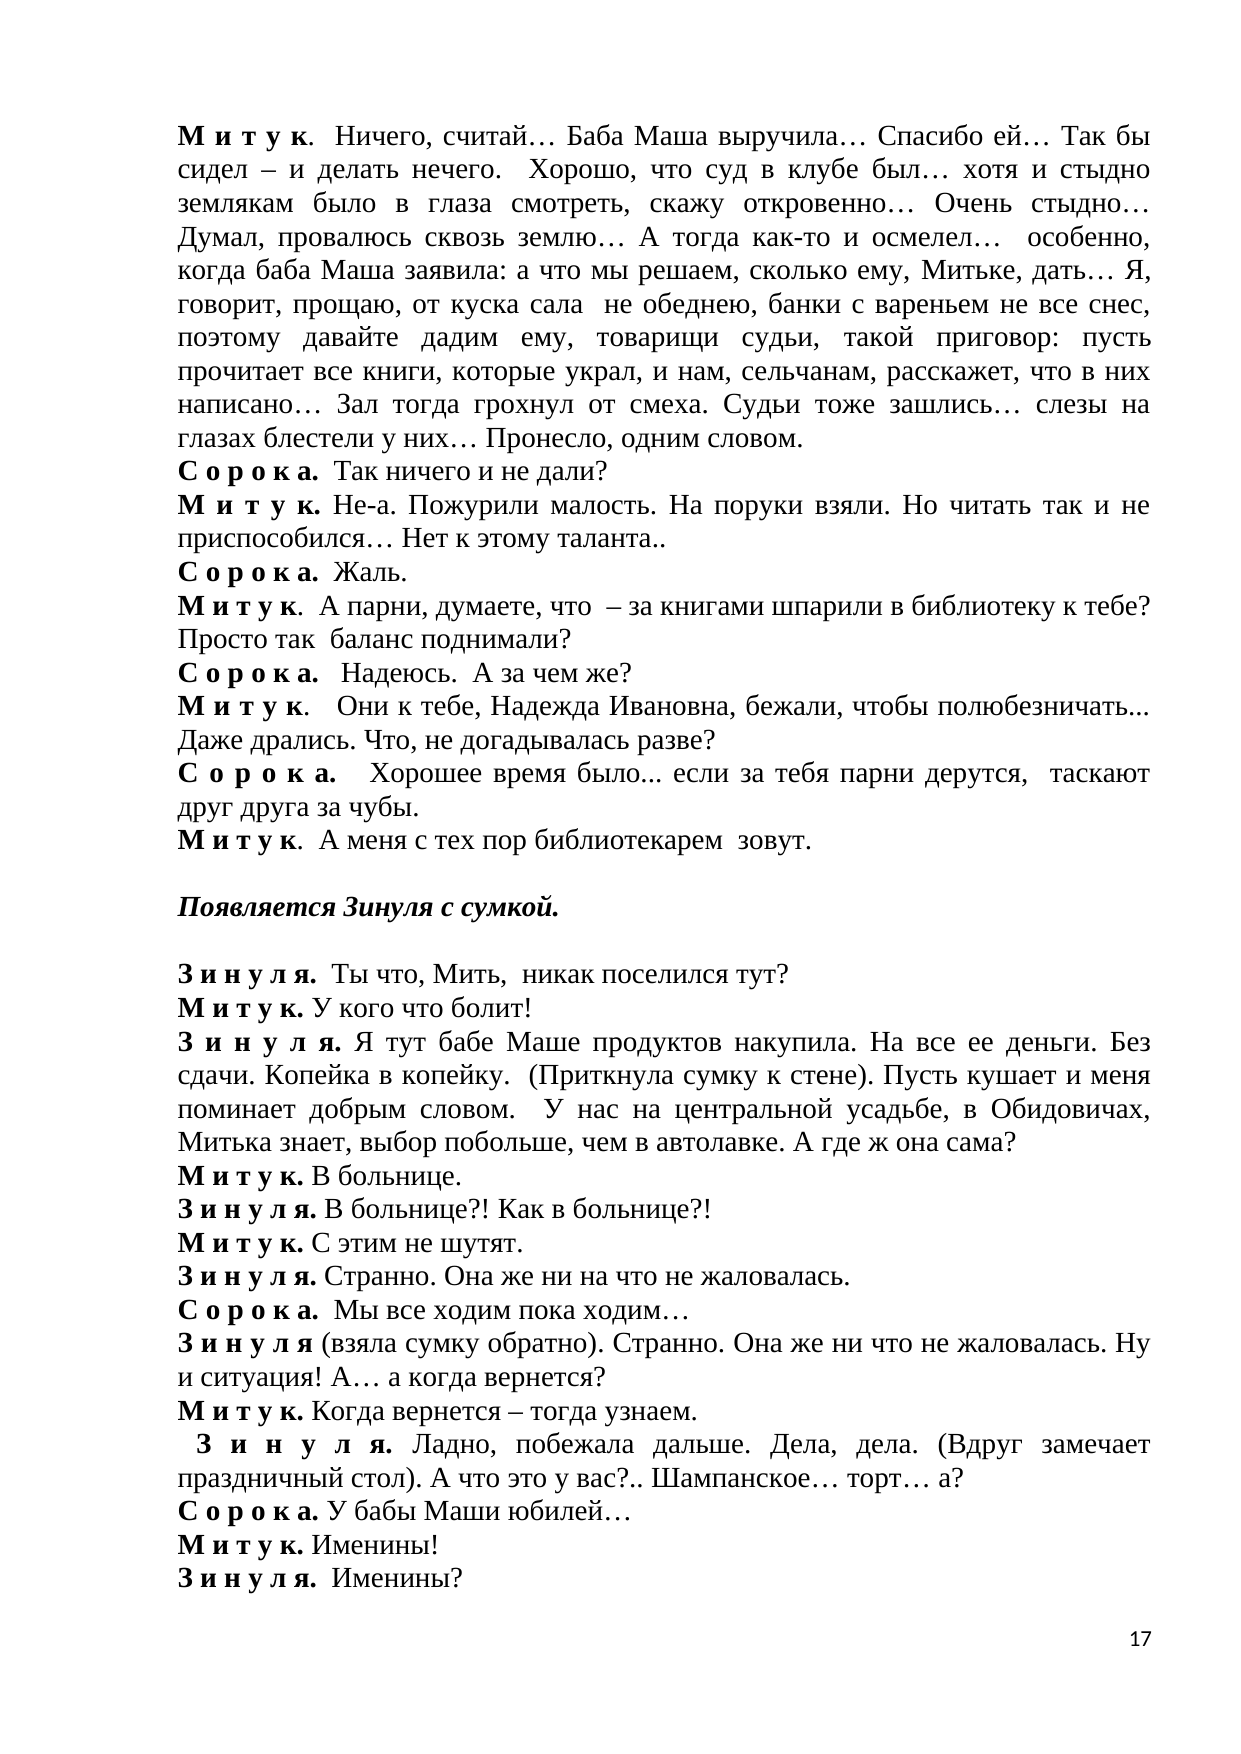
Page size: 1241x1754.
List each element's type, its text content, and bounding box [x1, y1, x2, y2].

text С о р о к а. Жаль. [177, 554, 1152, 588]
text М и т у к. Ничего, считай… Баба Маша выручила… Спасибо ей… Так бы сидел – и делать нечего. Хорошо, что суд в клубе был… хотя и стыдно землякам было в глаза смотреть, скажу откровенно… Очень стыдно… Думал, провалюсь сквозь землю… А тогда как-то и осмелел… особенно, когда баба Маша заявила: а что мы решаем, сколько ему, Митьке, дать… Я, говорит, прощаю, от куска сала не обеднею, банки с вареньем не все снес, поэтому давайте дадим ему, товарищи судьи, такой приговор: пусть прочитает все книги, которые украл, и нам, сельчанам, расскажет, что в них написано… Зал тогда грохнул от смеха. Судьи тоже зашлись… слезы на глазах блестели у них… Пронесло, одним словом. [177, 118, 1152, 453]
text З и н у л я. В больнице?! Как в больнице?! [177, 1191, 1152, 1225]
text М и т у к. У кого что болит! [177, 990, 1152, 1024]
text С о р о к а. У бабы Маши юбилей… [177, 1493, 1152, 1527]
text С о р о к а. Так ничего и не дали? [177, 453, 1152, 487]
text М и т у к. Именины! [177, 1527, 1152, 1560]
text З и н у л я. Странно. Она же ни на что не жаловалась. [177, 1258, 1152, 1292]
text З и н у л я. Ты что, Мить, никак поселился тут? [177, 957, 1152, 990]
text М и т у к. Не-а. Пожурили малость. На поруки взяли. Но читать так и не приспособился… Нет к этому таланта.. [177, 487, 1152, 554]
text М и т у к. А меня с тех пор библиотекарем зовут. [177, 822, 1152, 856]
text М и т у к. Они к тебе, Надежда Ивановна, бежали, чтобы полюбезничать... Даже дрались. Что, не догадывалась разве? [177, 688, 1152, 755]
text С о р о к а. Надеюсь. А за чем же? [177, 655, 1152, 688]
text З и н у л я (взяла сумку обратно). Странно. Она же ни что не жаловалась. Ну и ситуация! А… а когда вернется? [177, 1326, 1152, 1393]
text С о р о к а. Хорошее время было... если за тебя парни дерутся, таскают друг друга за чубы. [177, 755, 1152, 822]
text М и т у к. А парни, думаете, что – за книгами шпарили в библиотеку к тебе? Просто так баланс поднимали? [177, 588, 1152, 655]
text М и т у к. В больнице. [177, 1158, 1152, 1191]
text М и т у к. С этим не шутят. [177, 1225, 1152, 1258]
text З и н у л я. Я тут бабе Маше продуктов накупила. На все ее деньги. Без сдачи. Копейка в копейку. (Приткнула сумку к стене). Пусть кушает и меня поминает добрым словом. У нас на центральной усадьбе, в Обидовичах, Митька знает, выбор побольше, чем в автолавке. А где ж она сама? [177, 1024, 1152, 1158]
text С о р о к а. Мы все ходим пока ходим… [177, 1292, 1152, 1326]
text Появляется Зинуля с сумкой. [177, 889, 1152, 923]
text З и н у л я. Именины? [177, 1560, 1152, 1594]
text З и н у л я. Ладно, побежала дальше. Дела, дела. (Вдруг замечает праздничный стол). А что это у вас?.. Шампанское… торт… а? [177, 1426, 1152, 1493]
text М и т у к. Когда вернется – тогда узнаем. [177, 1393, 1152, 1426]
